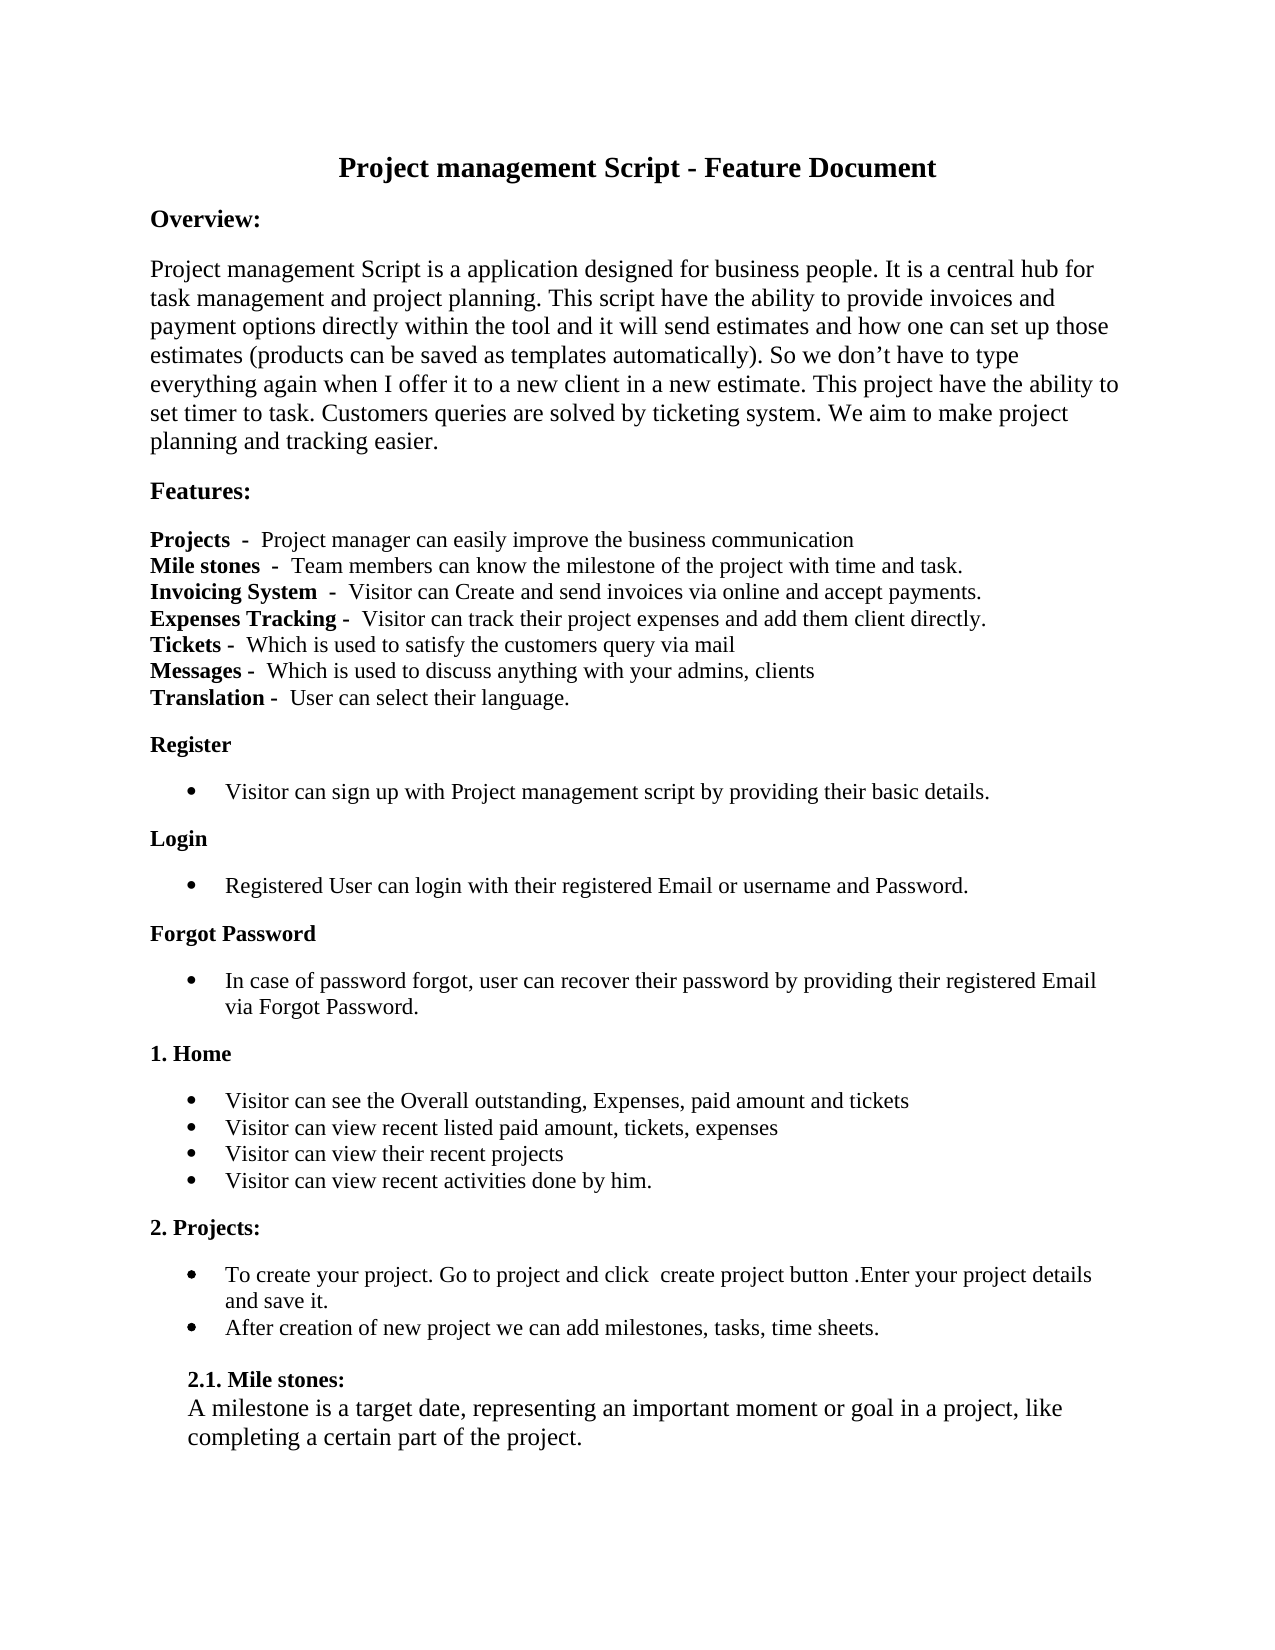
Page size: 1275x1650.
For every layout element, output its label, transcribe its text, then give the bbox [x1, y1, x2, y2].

list Visitor can view recent activities done by him. [187, 1167, 1125, 1193]
list In case of password forgot, user can recover their password by providing their registered Email via Forgot Password. [187, 967, 1125, 1019]
text Register [150, 731, 1125, 757]
text Projects - Project manager can easily improve the business communication Mile stones - Team members can know the milestone of the project with time and task. Invoicing System - Visitor can Create and send invoices via online and accept payments. Expenses Tracking - Visitor can track their project expenses and add them client directly. Tickets - Which is used to satisfy the customers query via mail Messages - Which is used to discuss anything with your admins, clients Translation - User can select their language. [150, 526, 1125, 710]
list To create your project. Go to project and click create project button .Enter your project details and save it. [187, 1261, 1125, 1314]
text 1. Home [150, 1040, 1125, 1067]
list 2.1. Mile stones: [187, 1366, 1125, 1393]
text Login [150, 825, 1125, 852]
list Registered User can login with their registered Email or username and Password. [187, 872, 1125, 899]
list After creation of new project we can add milestones, tasks, time sheets. [187, 1314, 1125, 1340]
list Visitor can view their recent projects [187, 1140, 1125, 1167]
list Visitor can view recent listed paid amount, tickets, expenses [187, 1114, 1125, 1140]
list Projects: [150, 1214, 1125, 1240]
list Visitor can see the Overall outstanding, Expenses, paid amount and tickets [187, 1088, 1125, 1114]
list Visitor can sign up with Project management script by providing their basic details. [187, 778, 1125, 804]
list A milestone is a target date, representing an important moment or goal in a project, like completing a certain part of the project. [582, 1393, 1125, 1450]
text Forgot Password [150, 920, 1125, 946]
text Project management Script is a application designed for business people. It is a central hub for task management and project planning. This script have the ability to provide invoices and payment options directly within the tool and it will send estimates and how one can set up those estimates (products can be saved as templates automatically). So we don’t have to type everything again when I offer it to a new client in a new estimate. This project have the ability to set timer to task. Customers queries are solved by ticketing system. We aim to make project planning and tracking easier. [150, 254, 1125, 455]
text Overview: [150, 204, 1125, 233]
text Project management Script - Feature Document [150, 150, 1125, 183]
text Features: [150, 476, 1125, 505]
